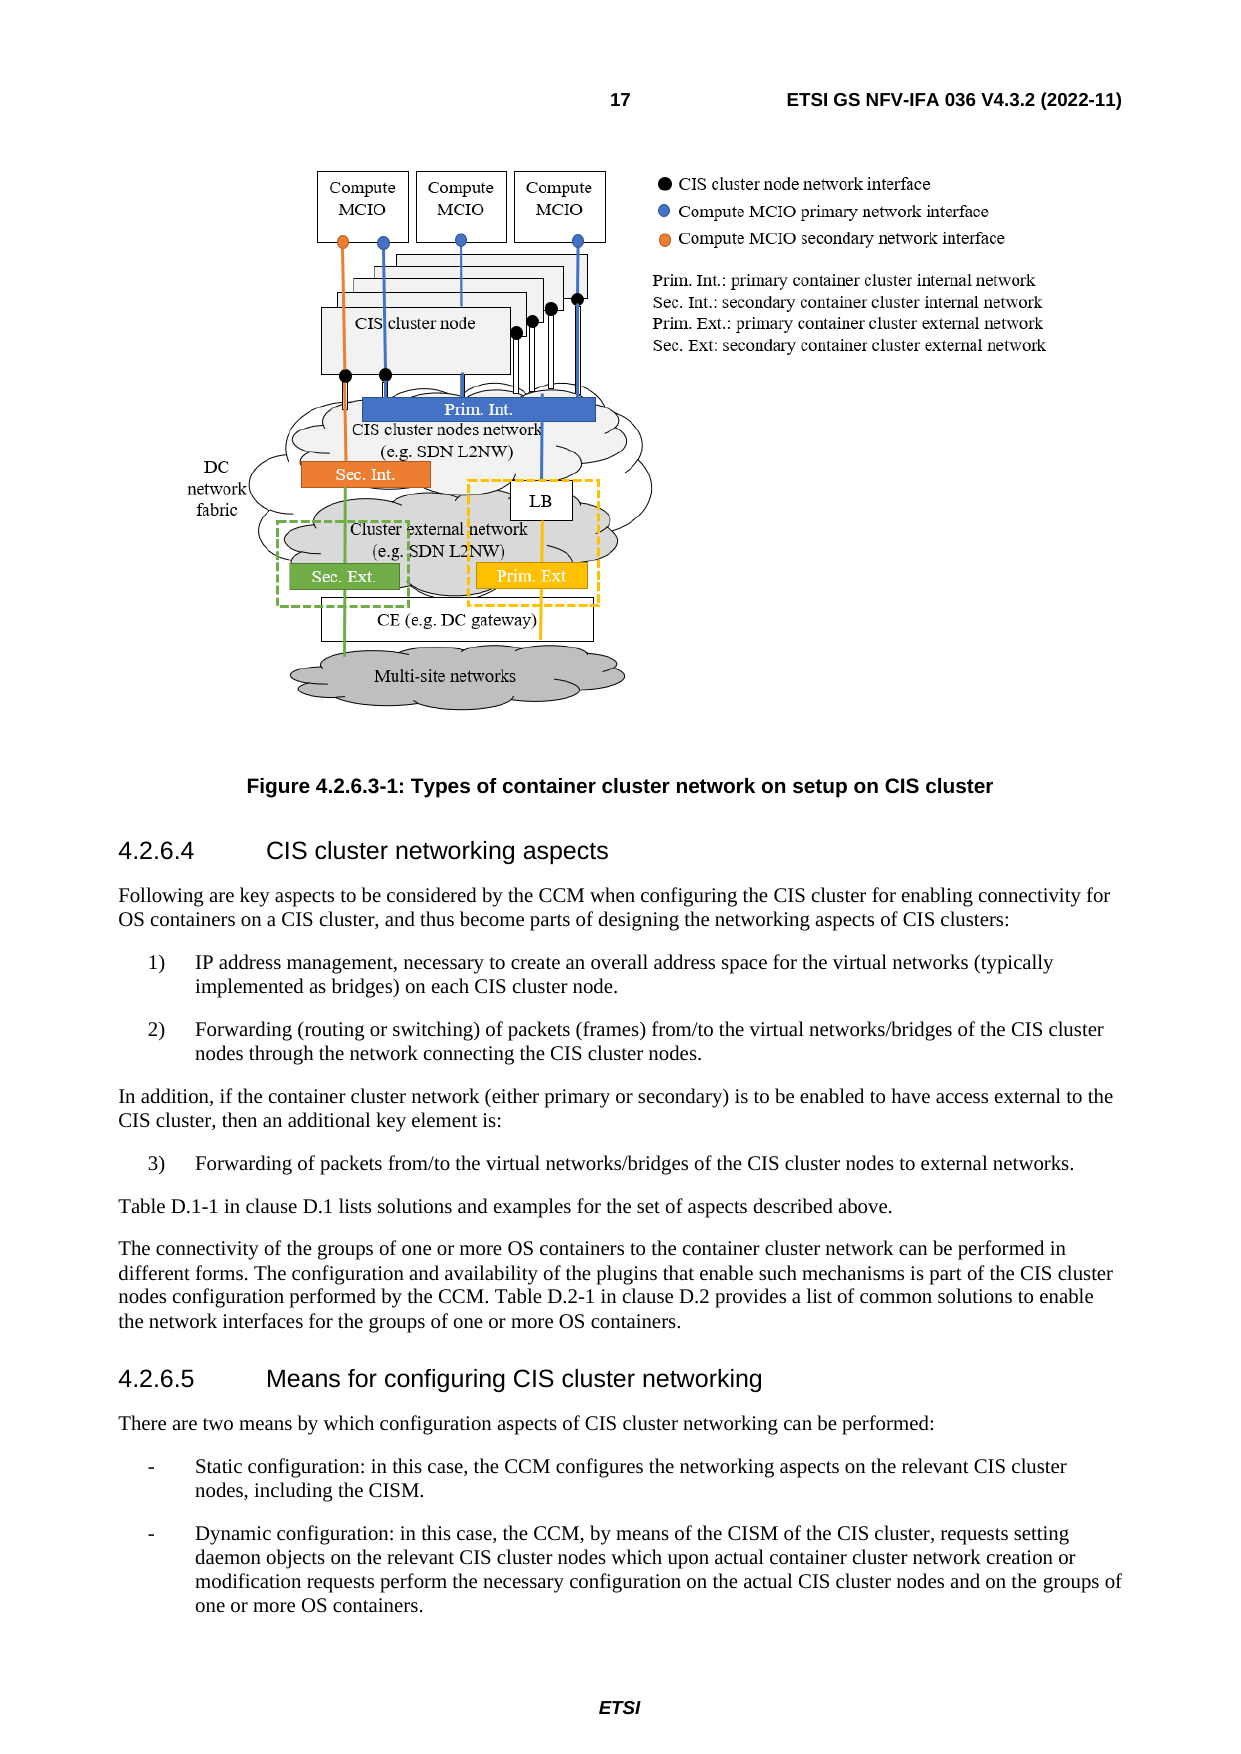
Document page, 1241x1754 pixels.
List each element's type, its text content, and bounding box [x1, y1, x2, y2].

subtitle 4.2.6.5 Means for configuring CIS cluster networking [118, 1364, 1122, 1393]
text Following are key aspects to be considered by the CCM when configuring the CIS cluster for enabling connectivity for OS containers on a CIS cluster, and thus become parts of designing the networking aspects of CIS clusters: [118, 883, 1122, 931]
text - Dynamic configuration: in this case, the CCM, by means of the CISM of the CIS cluster, requests setting daemon objects on the relevant CIS cluster nodes which upon actual container cluster network creation or modification requests perform the necessary configuration on the actual CIS cluster nodes and on the groups of one or more OS containers. [148, 1521, 1122, 1617]
text There are two means by which configuration aspects of CIS cluster networking can be performed: [118, 1411, 1122, 1435]
text Figure 4.2.6.3-1: Types of container cluster network on setup on CIS cluster [118, 774, 1122, 798]
text In addition, if the container cluster network (either primary or secondary) is to be enabled to have access external to the CIS cluster, then an additional key element is: [118, 1084, 1122, 1132]
picture [118, 147, 1123, 756]
text Forwarding (routing or switching) of packets (frames) from/to the virtual networks/bridges of the CIS cluster nodes through the network connecting the CIS cluster nodes. [148, 1017, 1122, 1065]
text IP address management, necessary to create an overall address space for the virtual networks (typically implemented as bridges) on each CIS cluster node. [148, 950, 1122, 998]
text Table D.1-1 in clause D.1 lists solutions and examples for the set of aspects described above. [118, 1193, 1122, 1218]
subtitle 4.2.6.4 CIS cluster networking aspects [118, 836, 1122, 864]
text The connectivity of the groups of one or more OS containers to the container cluster network can be performed in different forms. The configuration and availability of the plugins that enable such mechanisms is part of the CIS cluster nodes configuration performed by the CCM. Table D.2-1 in clause D.2 provides a list of common solutions to enable the network interfaces for the groups of one or more OS containers. [118, 1236, 1122, 1333]
text - Static configuration: in this case, the CCM configures the networking aspects on the relevant CIS cluster nodes, including the CISM. [148, 1454, 1122, 1502]
text Forwarding of packets from/to the virtual networks/bridges of the CIS cluster nodes to external networks. [148, 1151, 1122, 1175]
